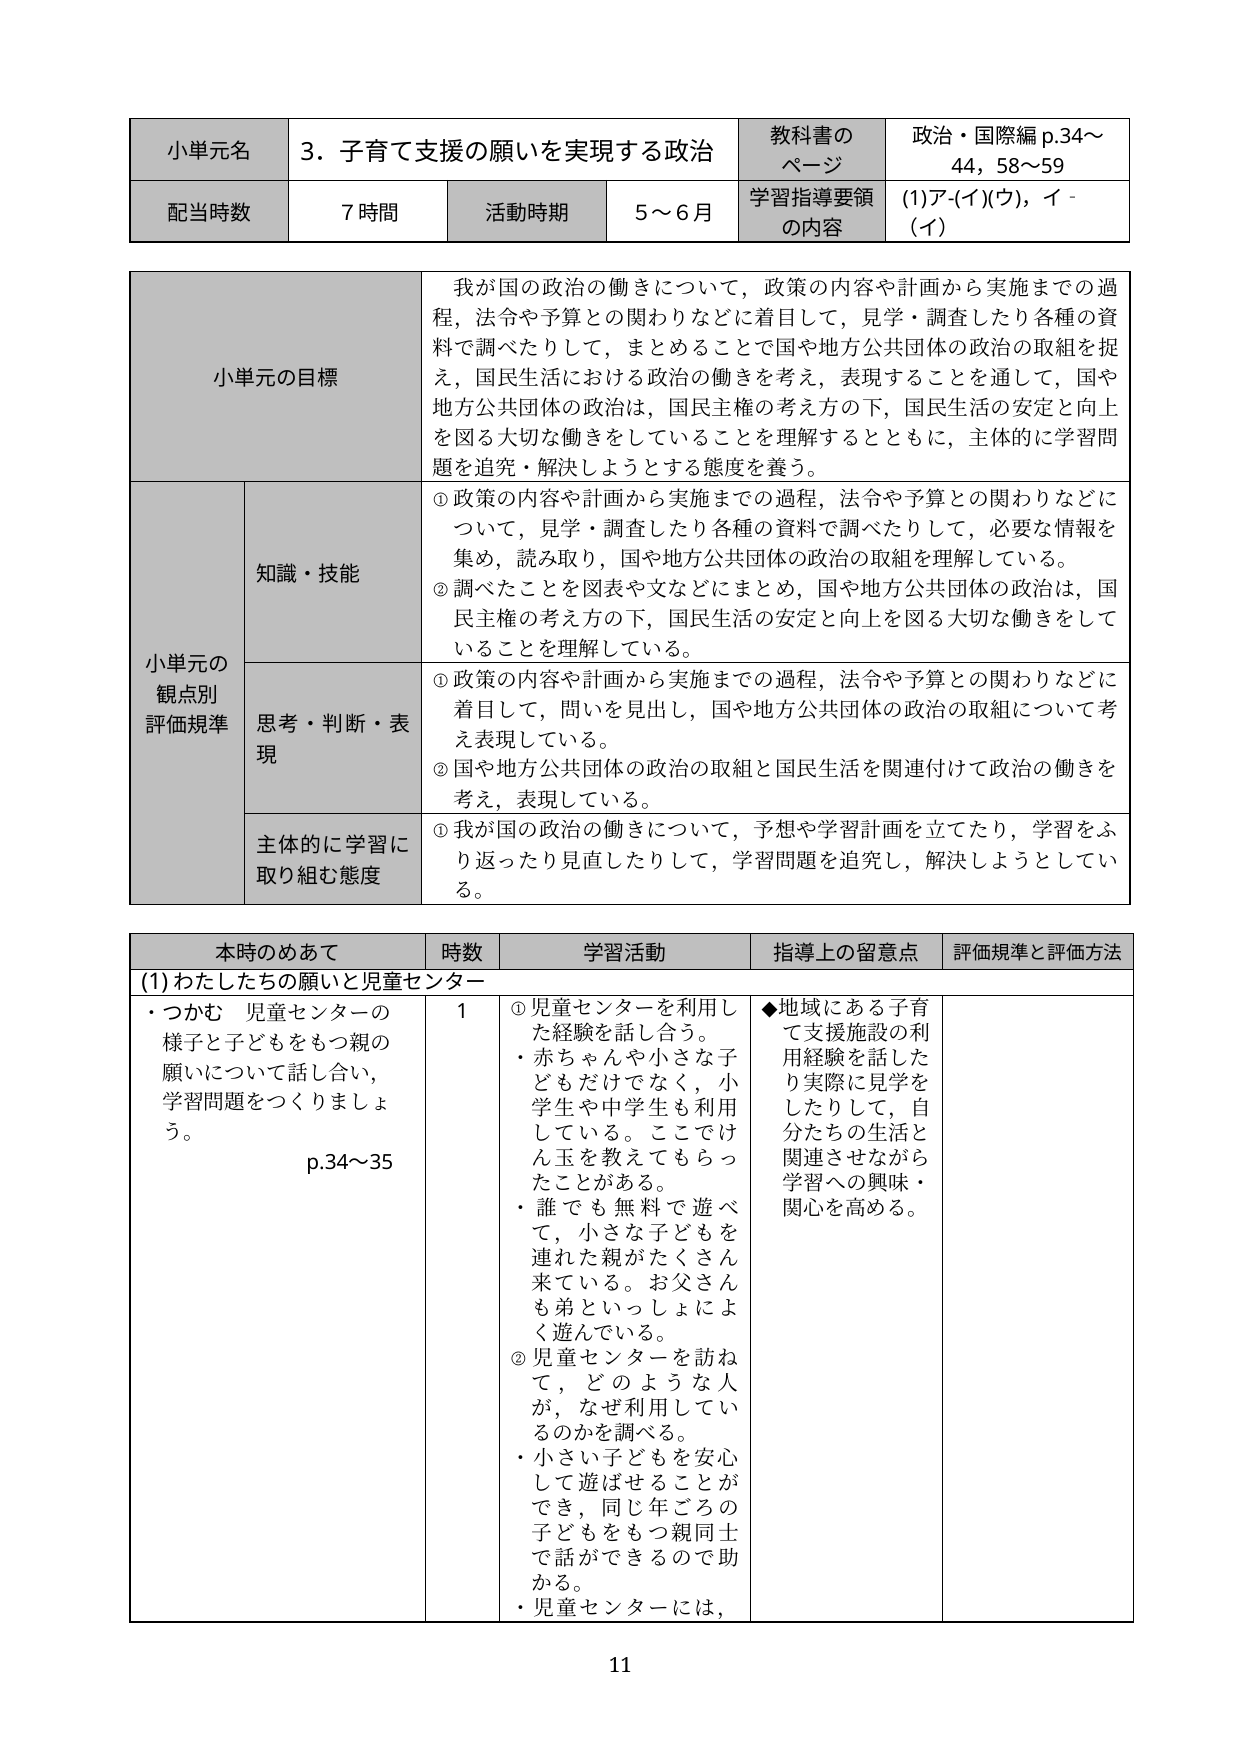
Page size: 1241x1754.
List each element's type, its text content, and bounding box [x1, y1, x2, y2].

table_cell (1)ア-(イ)(ウ)，イ‐（イ） [886, 181, 1129, 241]
table_cell 活動時期 [448, 181, 606, 241]
table_cell 配当時数 [131, 181, 288, 241]
table_header 3．子育て支援の願いを実現する政治 [289, 119, 738, 180]
table_header 指導上の留意点 [751, 934, 942, 969]
table_cell 知識・技能 [245, 482, 421, 662]
table_header 教科書の ページ [739, 119, 885, 180]
table_cell ①我が国の政治の働きについて，予想や学習計画を立てたり，学習をふり返ったり見直したりして，学習問題を追究し，解決しようとしている。 [422, 814, 1129, 904]
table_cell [131, 996, 425, 1621]
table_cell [500, 996, 750, 1621]
table_header 本時のめあて [131, 934, 425, 969]
table_header 小単元名 [131, 119, 288, 180]
table_cell 学習指導要領の内容 [739, 181, 885, 241]
table_header 時数 [426, 934, 499, 969]
table_header 小単元の目標 [131, 272, 421, 481]
table_cell 主体的に学習に取り組む態度 [245, 814, 421, 904]
table_header 学習活動 [500, 934, 750, 969]
table_header 評価規準と評価方法 [943, 934, 1133, 969]
table_header 我が国の政治の働きについて，政策の内容や計画から実施までの過程，法令や予算との関わりなどに着目して，見学・調査したり各種の資料で調べたりして，まとめることで国や地方公共団体の政治の取組を捉え，国民生活における政治の働きを考え，表現することを通して，国や地方公共団体の政治は，国民主権の考え方の下，国民生活の安定と向上を図る大切な働きをしていることを理解するとともに，主体的に学習問題を追究・解決しようとする態度を養う。 [422, 272, 1129, 481]
table_cell 小単元の 観点別 評価規準 [131, 482, 244, 904]
table_cell (1) わたしたちの願いと児童センター [131, 970, 1133, 995]
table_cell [943, 996, 1133, 1621]
table_cell 1 [426, 996, 499, 1621]
table_cell 思考・判断・表現 [245, 663, 421, 813]
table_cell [751, 996, 942, 1621]
table_cell ①政策の内容や計画から実施までの過程，法令や予算との関わりなどについて，見学・調査したり各種の資料で調べたりして，必要な情報を集め，読み取り，国や地方公共団体の政治の取組を理解している。 ②調べたことを図表や文などにまとめ，国や地方公共団体の政治は，国民主権の考え方の下，国民生活の安定と向上を図る大切な働きをしていることを理解している。 [422, 482, 1129, 662]
table_cell ①政策の内容や計画から実施までの過程，法令や予算との関わりなどに着目して，問いを見出し，国や地方公共団体の政治の取組について考え表現している。 ②国や地方公共団体の政治の取組と国民生活を関連付けて政治の働きを考え，表現している。 [422, 663, 1129, 813]
table_cell ７時間 [289, 181, 447, 241]
table_cell ５～６月 [607, 181, 738, 241]
table_header 政治・国際編p.34～44，58～59 [886, 119, 1129, 180]
